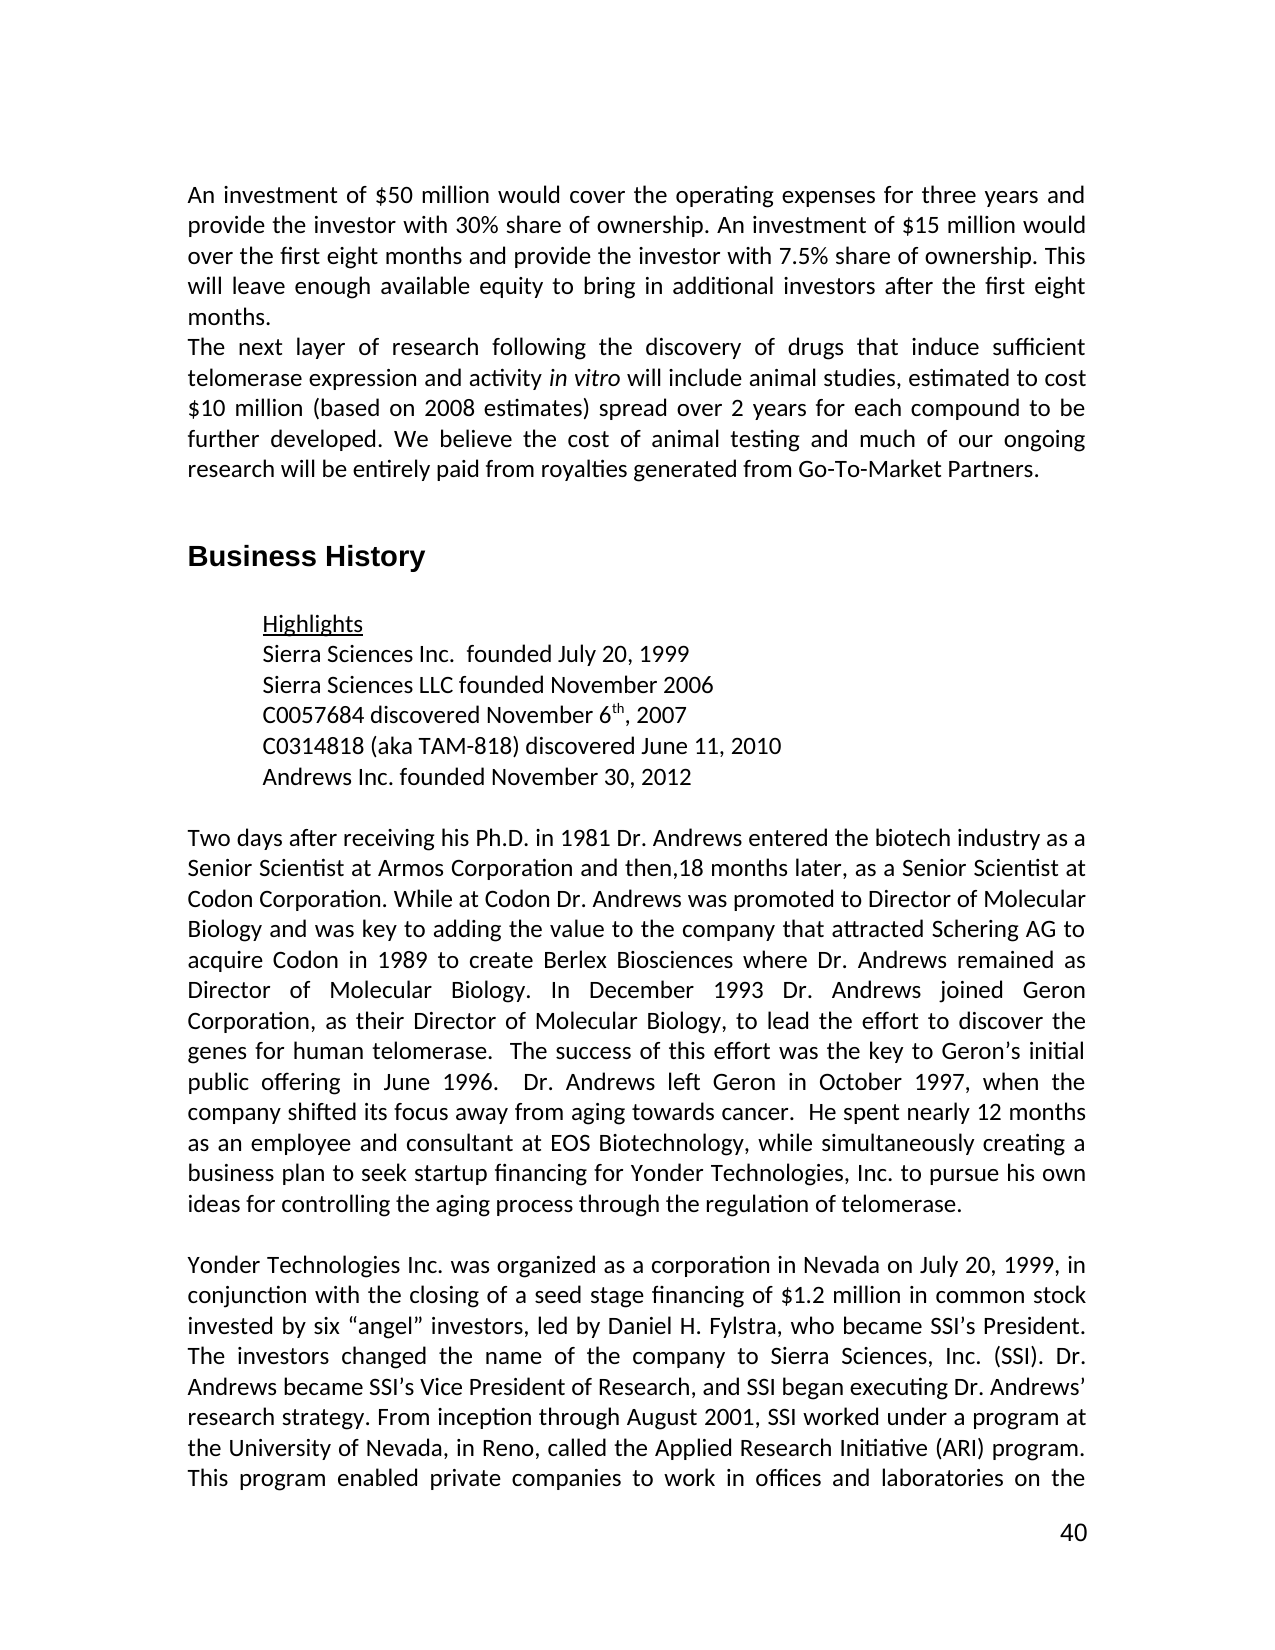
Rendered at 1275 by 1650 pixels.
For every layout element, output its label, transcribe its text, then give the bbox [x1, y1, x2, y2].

text Andrews Inc. founded November 30, 2012 [187, 761, 1087, 791]
text Highlights [187, 608, 1087, 638]
text C0314818 (aka TAM-818) discovered June 11, 2010 [187, 730, 1087, 761]
text Sierra Sciences LLC founded November 2006 [187, 669, 1087, 699]
text Sierra Sciences Inc. founded July 20, 1999 [187, 638, 1087, 669]
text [187, 1249, 1087, 1493]
text Two days after receiving his Ph.D. in 1981 Dr. Andrews entered the biotech industry as a Senior Scientist at Armos Corporation and then,18 months later, as a Senior Scientist at Codon Corporation. While at Codon Dr. Andrews was promoted to Director of Molecular Biology and was key to adding the value to the company that attracted Schering AG to acquire Codon in 1989 to create Berlex Biosciences where Dr. Andrews remained as Director of Molecular Biology. In December 1993 Dr. Andrews joined Geron Corporation, as their Director of Molecular Biology, to lead the effort to discover the genes for human telomerase. The success of this effort was the key to Geron’s initial public offering in June 1996. Dr. Andrews left Geron in October 1997, when the company shifted its focus away from aging towards cancer. He spent nearly 12 months as an employee and consultant at EOS Biotechnology, while simultaneously creating a business plan to seek startup financing for Yonder Technologies, Inc. to pursue his own ideas for controlling the aging process through the regulation of telomerase. [187, 822, 1087, 1218]
text An investment of $50 million would cover the operating expenses for three years and provide the investor with 30% share of ownership. An investment of $15 million would over the first eight months and provide the investor with 7.5% share of ownership. This will leave enough available equity to bring in additional investors after the first eight months. [187, 179, 1087, 331]
subtitle Business History [187, 539, 1087, 573]
text The next layer of research following the discovery of drugs that induce sufficient telomerase expression and activity in vitro will include animal studies, estimated to cost $10 million (based on 2008 estimates) spread over 2 years for each compound to be further developed. We believe the cost of animal testing and much of our ongoing research will be entirely paid from royalties generated from Go-To-Market Partners. [187, 331, 1087, 484]
text C0057684 discovered November 6th, 2007 [187, 699, 1087, 730]
